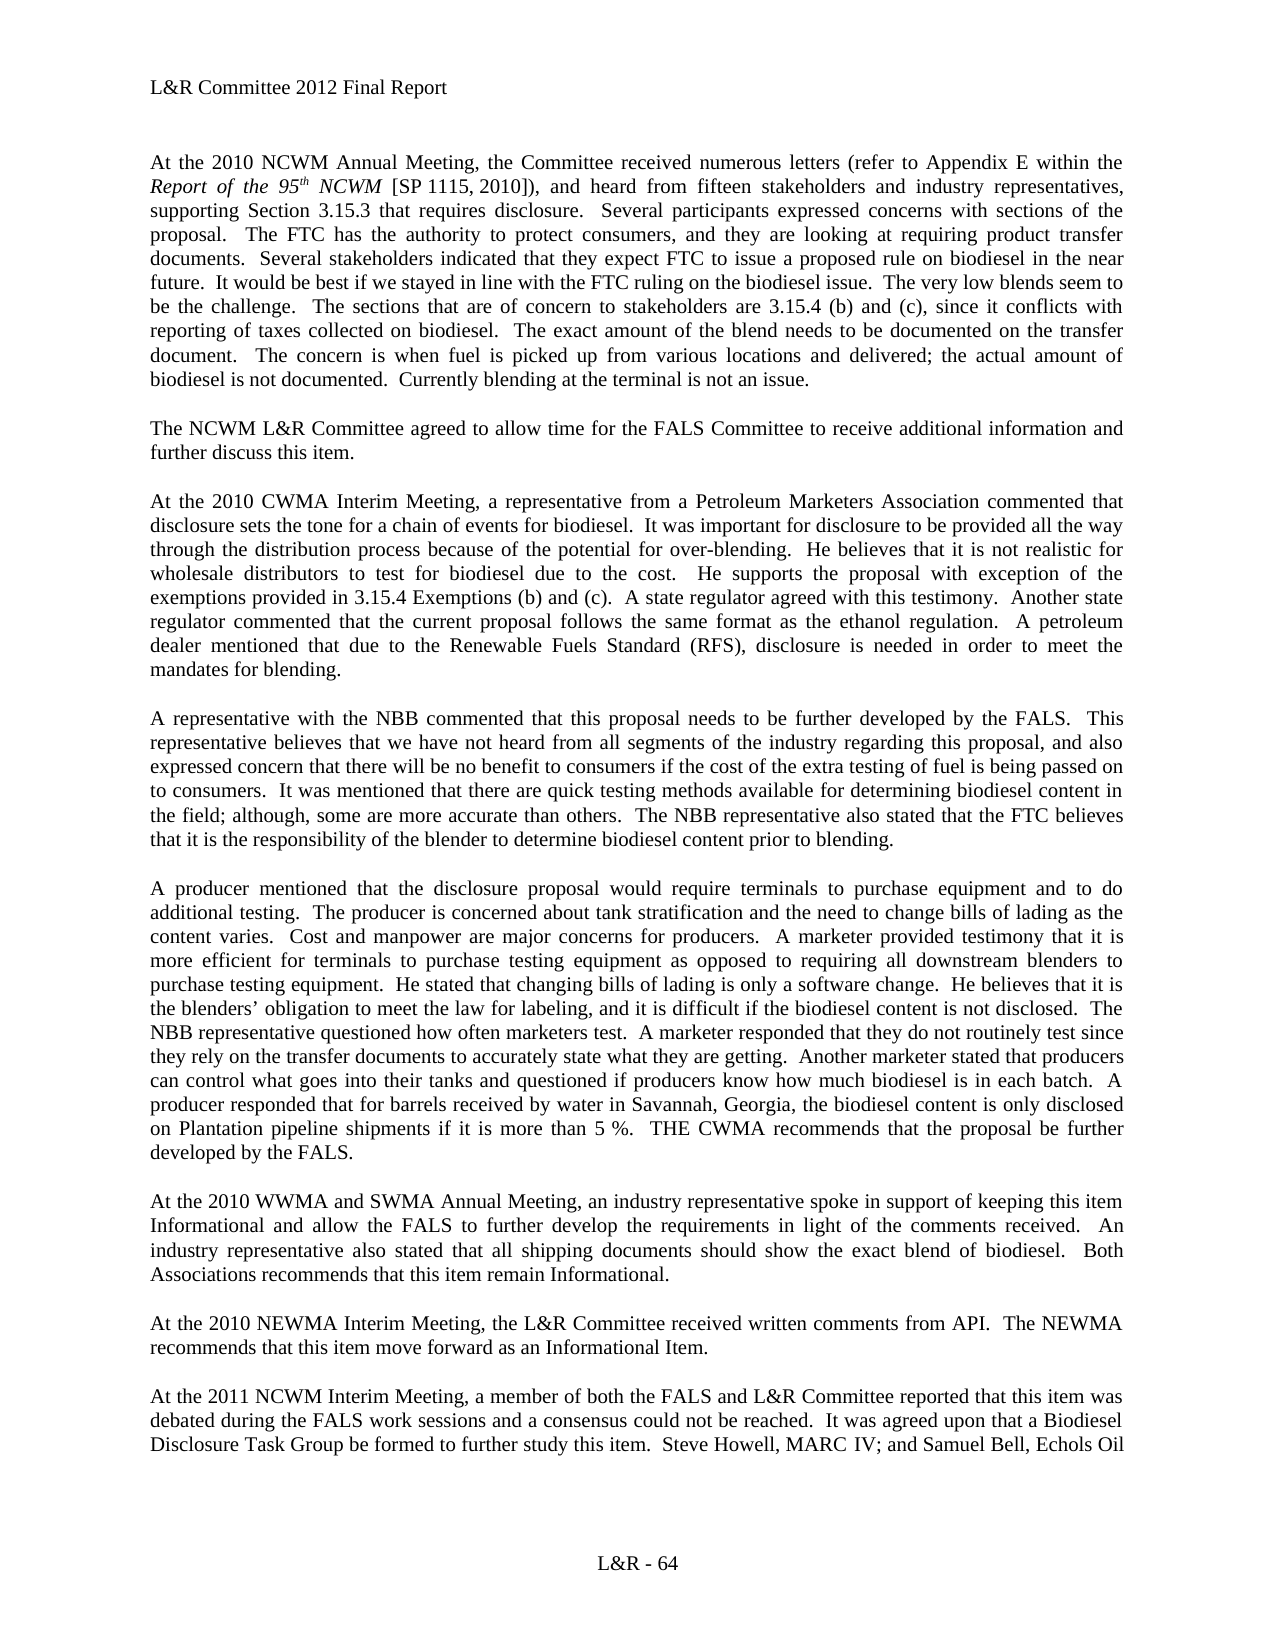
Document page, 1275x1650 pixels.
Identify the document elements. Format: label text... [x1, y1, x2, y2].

text A representative with the NBB commented that this proposal needs to be further developed by the FALS. This representative believes that we have not heard from all segments of the industry regarding this proposal, and also expressed concern that there will be no benefit to consumers if the cost of the extra testing of fuel is being passed on to consumers. It was mentioned that there are quick testing methods available for determining biodiesel content in the field; although, some are more accurate than others. The NBB representative also stated that the FTC believes that it is the responsibility of the blender to determine biodiesel content prior to blending. [150, 706, 1125, 851]
text At the 2010 NCWM Annual Meeting, the Committee received numerous letters (refer to Appendix E within the Report of the 95th NCWM [SP 1115, 2010]), and heard from fifteen stakeholders and industry representatives, supporting Section 3.15.3 that requires disclosure. Several participants expressed concerns with sections of the proposal. The FTC has the authority to protect consumers, and they are looking at requiring product transfer documents. Several stakeholders indicated that they expect FTC to issue a proposed rule on biodiesel in the near future. It would be best if we stayed in line with the FTC ruling on the biodiesel issue. The very low blends seem to be the challenge. The sections that are of concern to stakeholders are 3.15.4 (b) and (c), since it conflicts with reporting of taxes collected on biodiesel. The exact amount of the blend needs to be documented on the transfer document. The concern is when fuel is picked up from various locations and delivered; the actual amount of biodiesel is not documented. Currently blending at the terminal is not an issue. [150, 150, 1125, 391]
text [150, 1384, 1125, 1456]
text A producer mentioned that the disclosure proposal would require terminals to purchase equipment and to do additional testing. The producer is concerned about tank stratification and the need to change bills of lading as the content varies. Cost and manpower are major concerns for producers. A marketer provided testimony that it is more efficient for terminals to purchase testing equipment as opposed to requiring all downstream blenders to purchase testing equipment. He stated that changing bills of lading is only a software change. He believes that it is the blenders’ obligation to meet the law for labeling, and it is difficult if the biodiesel content is not disclosed. The NBB representative questioned how often marketers test. A marketer responded that they do not routinely test since they rely on the transfer documents to accurately state what they are getting. Another marketer stated that producers can control what goes into their tanks and questioned if producers know how much biodiesel is in each batch. A producer responded that for barrels received by water in Savannah, Georgia, the biodiesel content is only disclosed on Plantation pipeline shipments if it is more than 5 %. THE CWMA recommends that the proposal be further developed by the FALS. [150, 876, 1125, 1164]
text At the 2010 WWMA and SWMA Annual Meeting, an industry representative spoke in support of keeping this item Informational and allow the FALS to further develop the requirements in light of the comments received. An industry representative also stated that all shipping documents should show the exact blend of biodiesel. Both Associations recommends that this item remain Informational. [150, 1189, 1125, 1286]
text At the 2010 NEWMA Interim Meeting, the L&R Committee received written comments from API. The NEWMA recommends that this item move forward as an Informational Item. [150, 1311, 1125, 1359]
text At the 2010 CWMA Interim Meeting, a representative from a Petroleum Marketers Association commented that disclosure sets the tone for a chain of events for biodiesel. It was important for disclosure to be provided all the way through the distribution process because of the potential for over-blending. He believes that it is not realistic for wholesale distributors to test for biodiesel due to the cost. He supports the proposal with exception of the exemptions provided in 3.15.4 Exemptions (b) and (c). A state regulator agreed with this testimony. Another state regulator commented that the current proposal follows the same format as the ethanol regulation. A petroleum dealer mentioned that due to the Renewable Fuels Standard (RFS), disclosure is needed in order to meet the mandates for blending. [150, 489, 1125, 681]
text The NCWM L&R Committee agreed to allow time for the FALS Committee to receive additional information and further discuss this item. [150, 416, 1125, 464]
